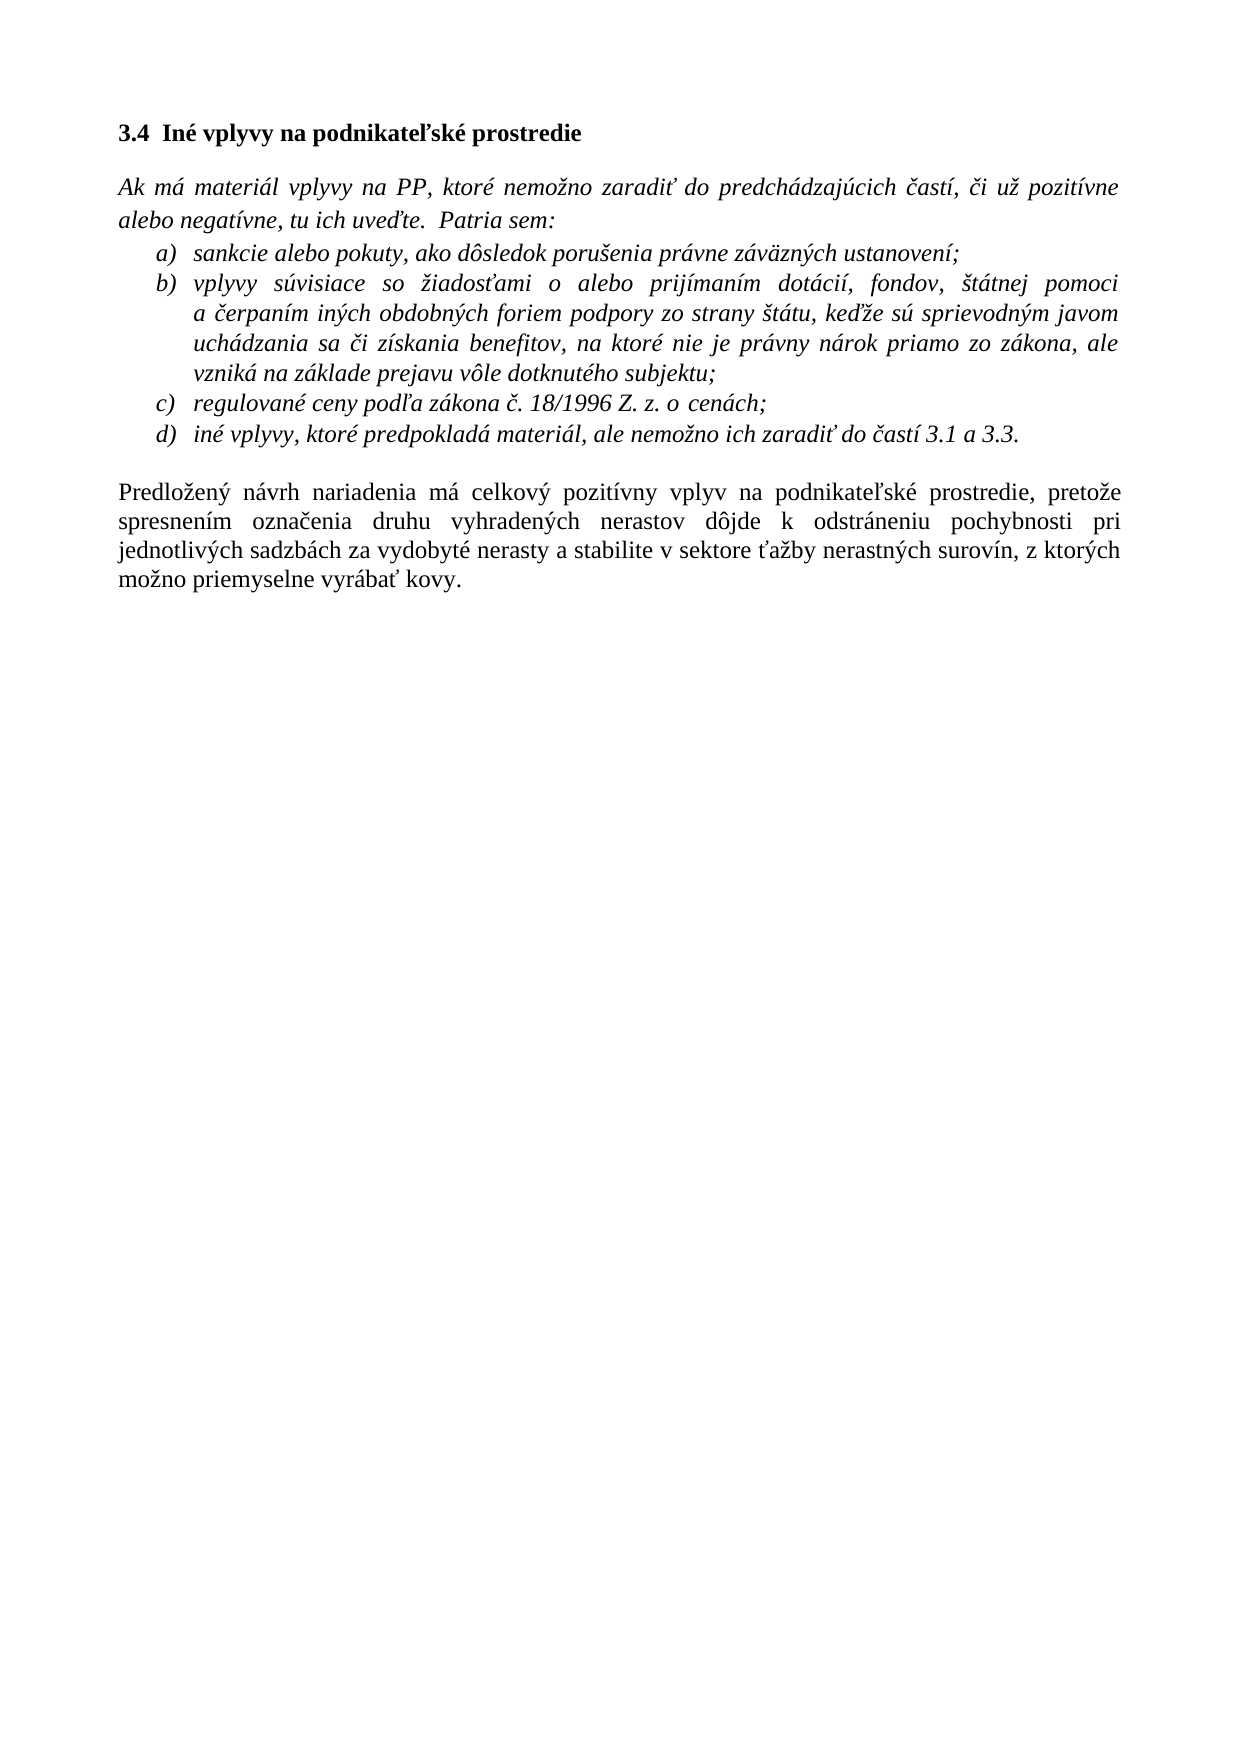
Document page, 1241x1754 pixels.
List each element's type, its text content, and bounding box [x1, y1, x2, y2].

list sankcie alebo pokuty, ako dôsledok porušenia právne záväzných ustanovení; [156, 238, 1122, 267]
text Ak má materiál vplyvy na PP, ktoré nemožno zaradiť do predchádzajúcich častí, či už pozitívne alebo negatívne, tu ich uveďte. Patria sem: [118, 172, 1122, 234]
text Predložený návrh nariadenia má celkový pozitívny vplyv na podnikateľské prostredie, pretože spresnením označenia druhu vyhradených nerastov dôjde k odstráneniu pochybnosti pri jednotlivých sadzbách za vydobyté nerasty a stabilite v sektore ťažby nerastných surovín, z ktorých možno priemyselne vyrábať kovy. [118, 477, 1122, 592]
list vplyvy súvisiace so žiadosťami o alebo prijímaním dotácií, fondov, štátnej pomoci a čerpaním iných obdobných foriem podpory zo strany štátu, keďže sú sprievodným javom uchádzania sa či získania benefitov, na ktoré nie je právny nárok priamo zo zákona, ale vzniká na základe prejavu vôle dotknutého subjektu; [156, 268, 1122, 387]
list iné vplyvy, ktoré predpokladá materiál, ale nemožno ich zaradiť do častí 3.1 a 3.3. [156, 419, 1122, 447]
text 3.4 Iné vplyvy na podnikateľské prostredie [118, 118, 1122, 147]
list regulované ceny podľa zákona č. 18/1996 Z. z. o cenách; [156, 388, 1122, 417]
